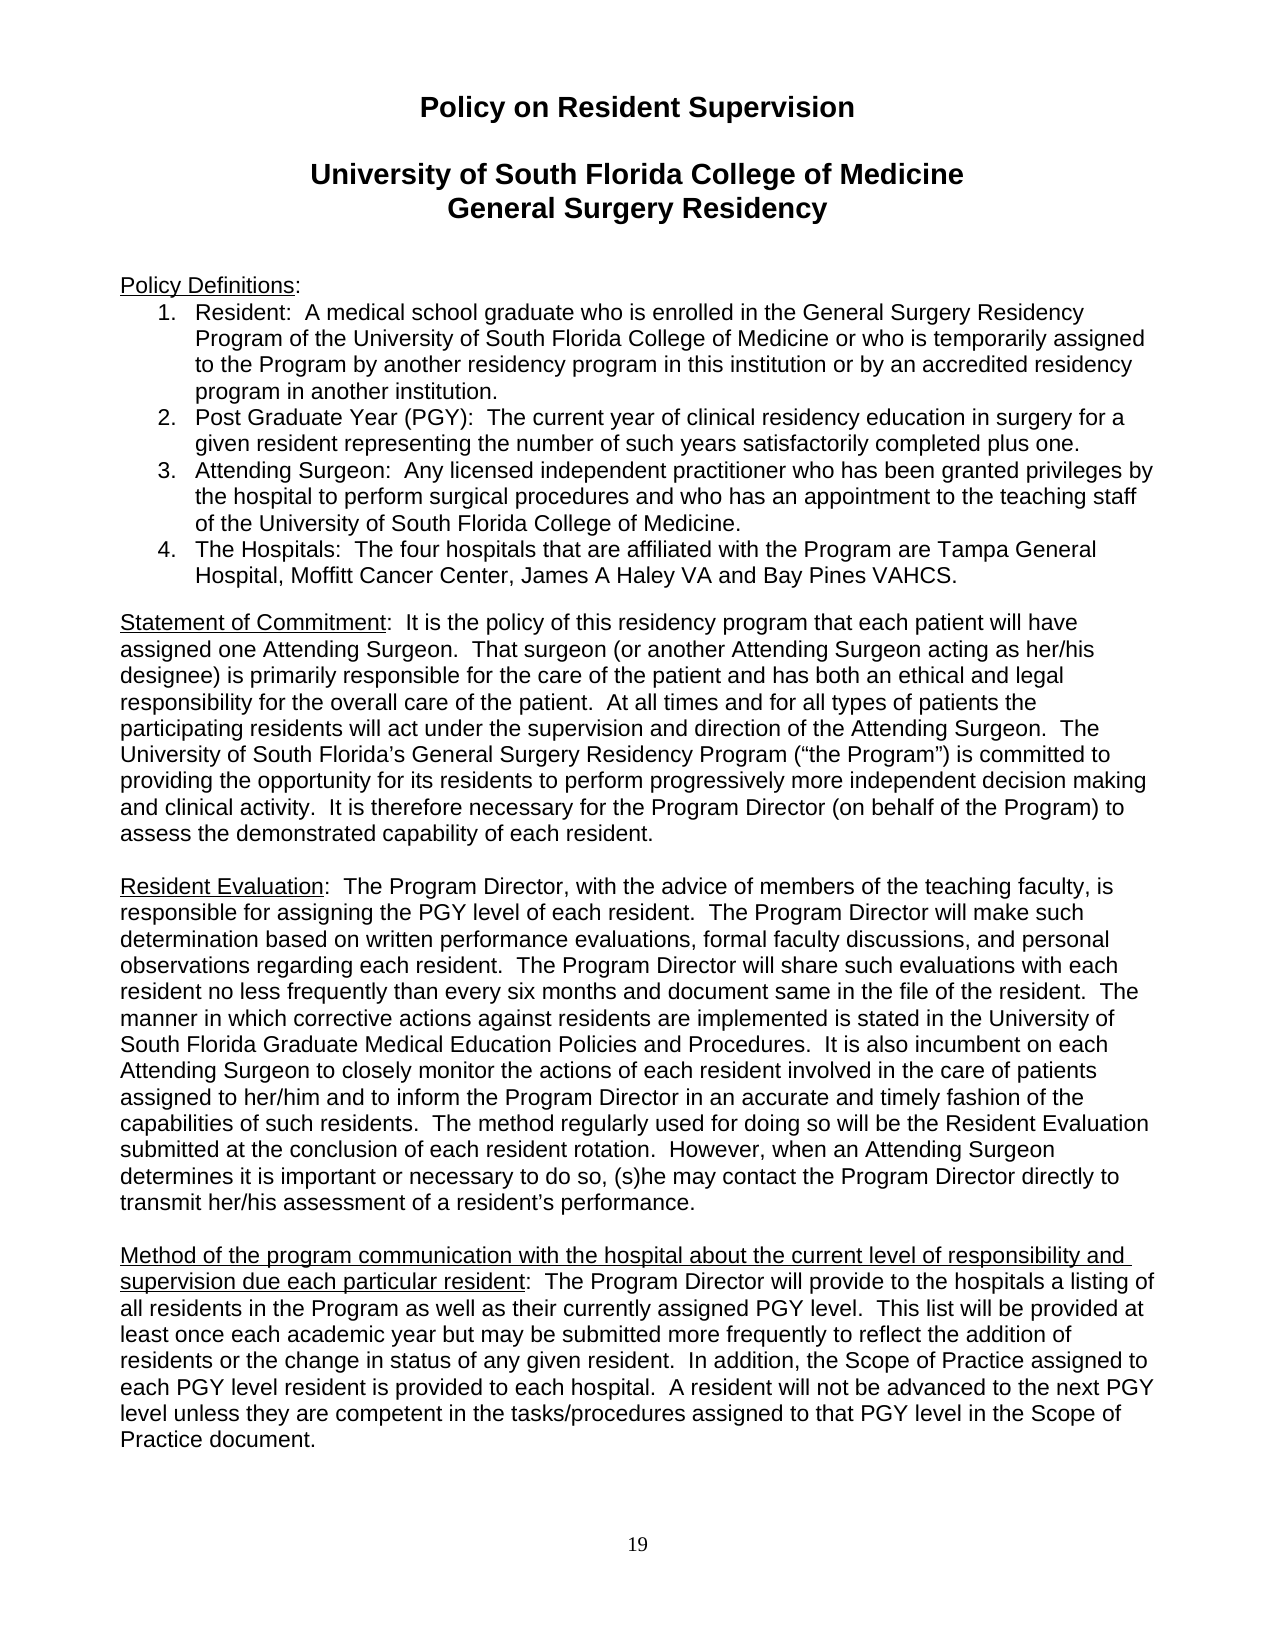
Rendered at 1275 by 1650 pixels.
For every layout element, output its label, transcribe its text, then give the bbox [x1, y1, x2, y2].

list Resident: A medical school graduate who is enrolled in the General Surgery Residency Program of the University of South Florida College of Medicine or who is temporarily assigned to the Program by another residency program in this institution or by an accredited residency program in another institution. [157, 299, 1155, 404]
text Policy Definitions: [120, 272, 1155, 299]
text University of South Florida College of Medicine [120, 157, 1155, 191]
text Resident Evaluation: The Program Director, with the advice of members of the teaching faculty, is responsible for assigning the PGY level of each resident. The Program Director will make such determination based on written performance evaluations, formal faculty discussions, and personal observations regarding each resident. The Program Director will share such evaluations with each resident no less frequently than every six months and document same in the file of the resident. The manner in which corrective actions against residents are implemented is stated in the University of South Florida Graduate Medical Education Policies and Procedures. It is also incumbent on each Attending Surgeon to closely monitor the actions of each resident involved in the care of patients assigned to her/him and to inform the Program Director in an accurate and timely fashion of the capabilities of such residents. The method regularly used for doing so will be the Resident Evaluation submitted at the conclusion of each resident rotation. However, when an Attending Surgeon determines it is important or necessary to do so, (s)he may contact the Program Director directly to transmit her/his assessment of a resident’s performance. [120, 873, 1155, 1216]
text Method of the program communication with the hospital about the current level of responsibility and supervision due each particular resident: The Program Director will provide to the hospitals a listing of all residents in the Program as well as their currently assigned PGY level. This list will be provided at least once each academic year but may be submitted more frequently to reflect the addition of residents or the change in status of any given resident. In addition, the Scope of Practice assigned to each PGY level resident is provided to each hospital. A resident will not be advanced to the next PGY level unless they are competent in the tasks/procedures assigned to that PGY level in the Scope of Practice document. [120, 1242, 1155, 1453]
list Post Graduate Year (PGY): The current year of clinical residency education in surgery for a given resident representing the number of such years satisfactorily completed plus one. [157, 404, 1155, 457]
subtitle Policy on Resident Supervision [120, 90, 1155, 123]
list The Hospitals: The four hospitals that are affiliated with the Program are Tampa General Hospital, Moffitt Cancer Center, James A Haley VA and Bay Pines VAHCS. [157, 536, 1155, 588]
list Attending Surgeon: Any licensed independent practitioner who has been granted privileges by the hospital to perform surgical procedures and who has an appointment to the teaching staff of the University of South Florida College of Medicine. [157, 457, 1155, 536]
text General Surgery Residency [120, 191, 1155, 224]
text Statement of Commitment: It is the policy of this residency program that each patient will have assigned one Attending Surgeon. That surgeon (or another Attending Surgeon acting as her/his designee) is primarily responsible for the care of the patient and has both an ethical and legal responsibility for the overall care of the patient. At all times and for all types of patients the participating residents will act under the supervision and direction of the Attending Surgeon. The University of South Florida’s General Surgery Residency Program (“the Program”) is committed to providing the opportunity for its residents to perform progressively more independent decision making and clinical activity. It is therefore necessary for the Program Director (on behalf of the Program) to assess the demonstrated capability of each resident. [120, 609, 1155, 847]
